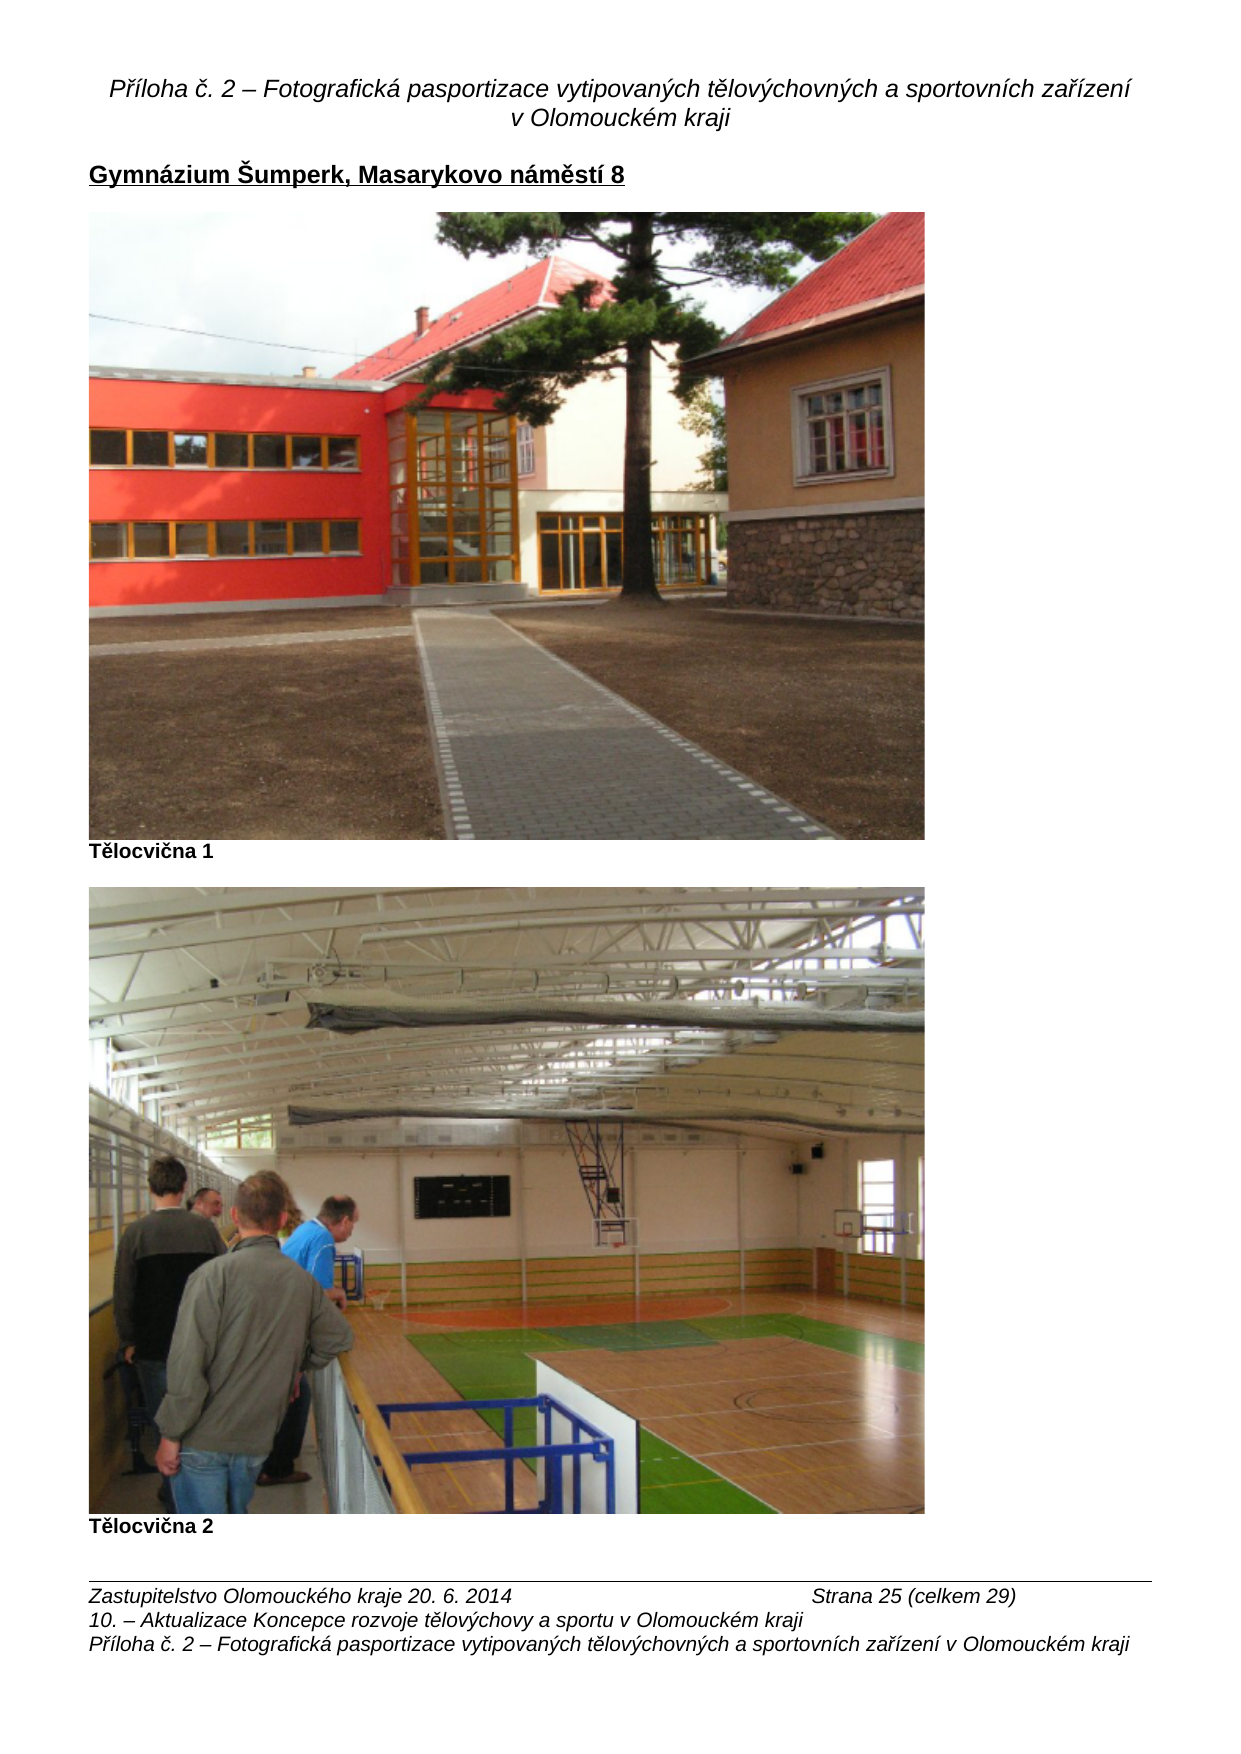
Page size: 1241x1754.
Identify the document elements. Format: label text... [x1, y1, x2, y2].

picture [88, 212, 925, 840]
picture [88, 887, 925, 1514]
text Tělocvična 2 [89, 1514, 1152, 1538]
text Gymnázium Šumperk, Masarykovo náměstí 8 [89, 160, 1152, 189]
text Tělocvična 1 [89, 839, 1152, 863]
